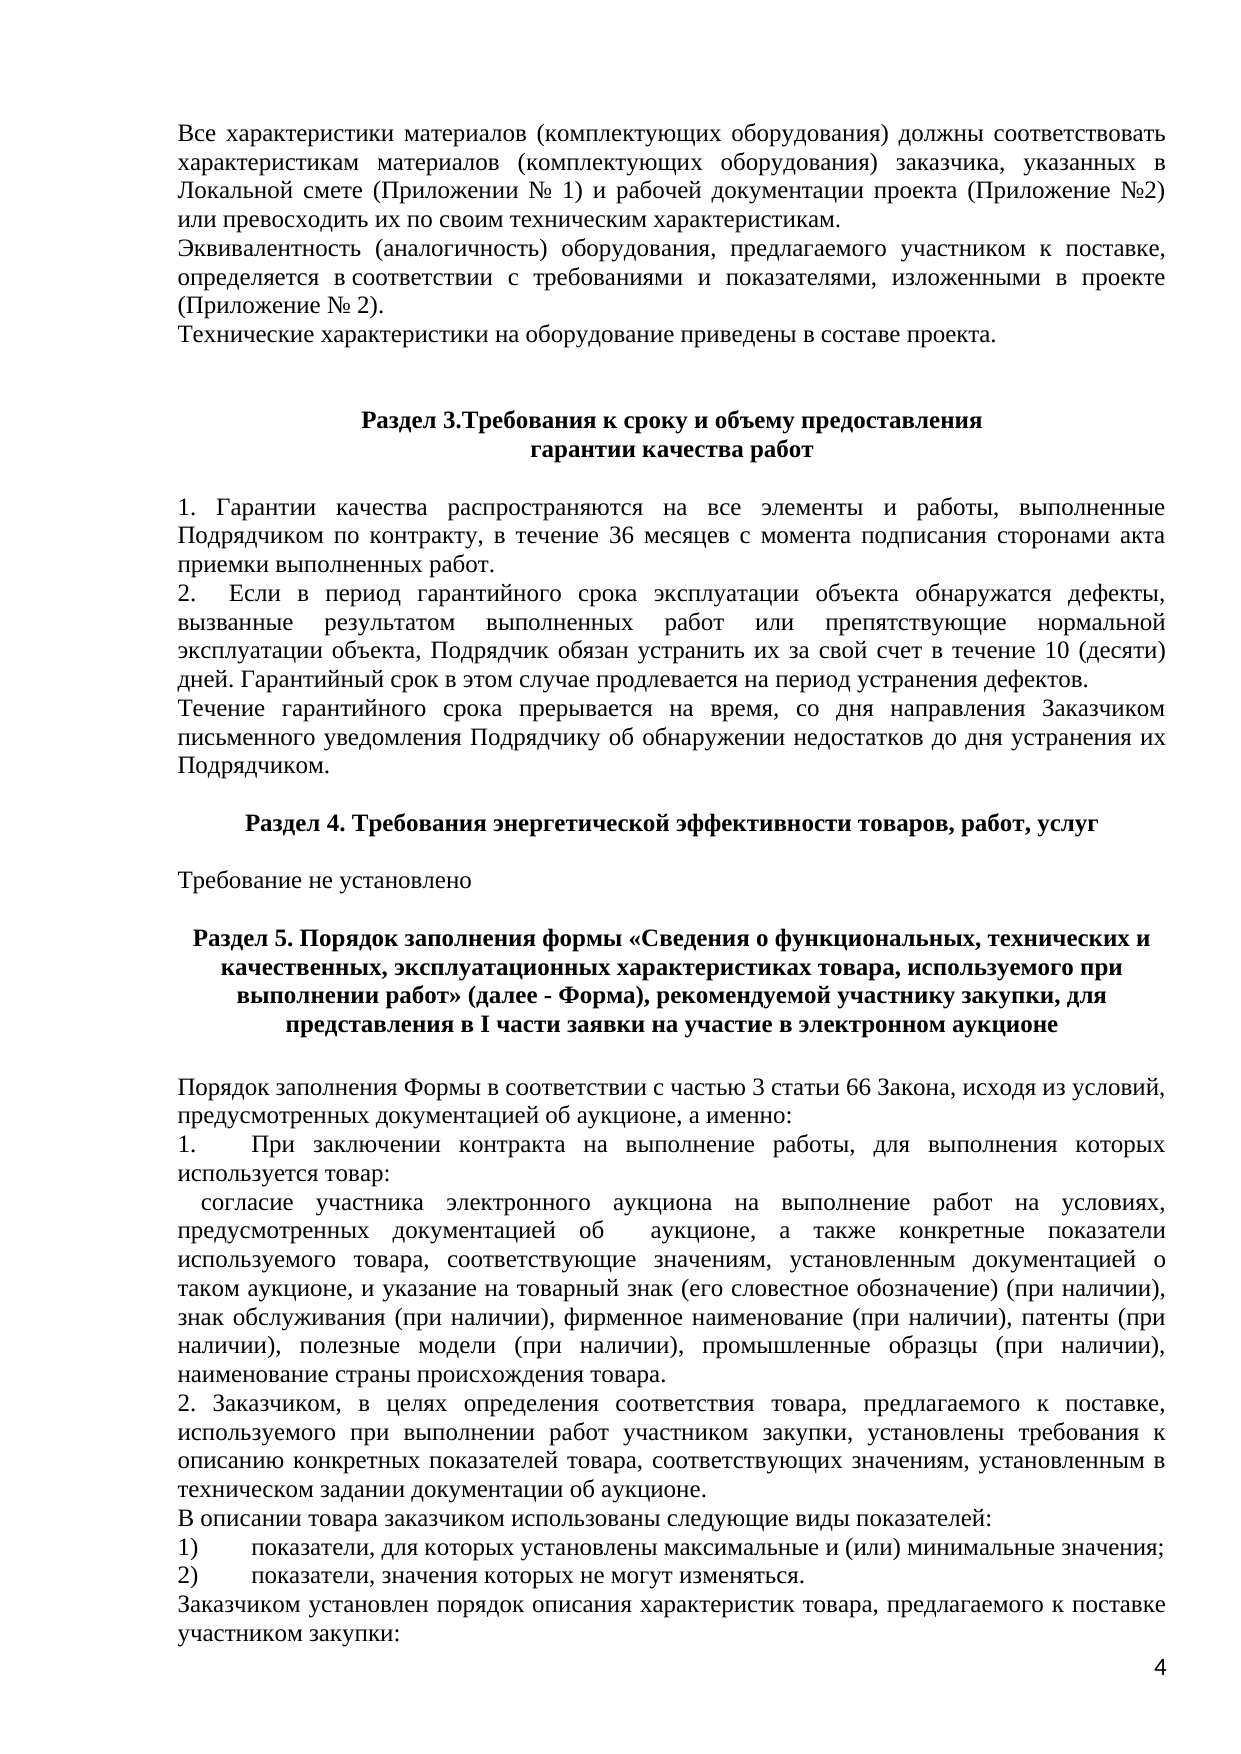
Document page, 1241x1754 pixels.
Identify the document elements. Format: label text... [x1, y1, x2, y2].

text Требование не установлено [177, 866, 1167, 894]
text 2. Заказчиком, в целях определения соответствия товара, предлагаемого к поставке, используемого при выполнении работ участником закупки, установлены требования к описанию конкретных показателей товара, соответствующих значениям, установленным в техническом задании документации об аукционе. [177, 1388, 1167, 1503]
text Технические характеристики на оборудование приведены в составе проекта. [177, 319, 1167, 348]
text Все характеристики материалов (комплектующих оборудования) должны соответствовать характеристикам материалов (комплектующих оборудования) заказчика, указанных в Локальной смете (Приложении № 1) и рабочей документации проекта (Приложение №2) или превосходить их по своим техническим характеристикам. [177, 118, 1167, 233]
text Раздел 5. Порядок заполнения формы «Сведения о функциональных, технических и качественных, эксплуатационных характеристиках товара, используемого при выполнении работ» (далее - Форма), рекомендуемой участнику закупки, для представления в I части заявки на участие в электронном аукционе [177, 923, 1167, 1038]
text В описании товара заказчиком использованы следующие виды показателей: [177, 1503, 1167, 1532]
text Заказчиком установлен порядок описания характеристик товара, предлагаемого к поставке участником закупки: [177, 1589, 1167, 1647]
list При заключении контракта на выполнение работы, для выполнения которых используется товар: [177, 1129, 1167, 1187]
text Порядок заполнения Формы в соответствии с частью 3 статьи 66 Закона, исходя из условий, предусмотренных документацией об аукционе, а именно: [177, 1072, 1167, 1129]
text 1. Гарантии качества распространяются на все элементы и работы, выполненные Подрядчиком по контракту, в течение 36 месяцев с момента подписания сторонами акта приемки выполненных работ. [177, 492, 1167, 578]
list показатели, для которых установлены максимальные и (или) минимальные значения; [177, 1532, 1167, 1560]
text Течение гарантийного срока прерывается на время, со дня направления Заказчиком письменного уведомления Подрядчику об обнаружении недостатков до дня устранения их Подрядчиком. [177, 693, 1167, 779]
text Эквивалентность (аналогичность) оборудования, предлагаемого участником к поставке, определяется в соответствии с требованиями и показателями, изложенными в проекте (Приложение № 2). [177, 233, 1167, 319]
text 2. Если в период гарантийного срока эксплуатации объекта обнаружатся дефекты, вызванные результатом выполненных работ или препятствующие нормальной эксплуатации объекта, Подрядчик обязан устранить их за свой счет в течение 10 (десяти) дней. Гарантийный срок в этом случае продлевается на период устранения дефектов. [177, 578, 1167, 693]
text Раздел 4. Требования энергетической эффективности товаров, работ, услуг [177, 808, 1167, 837]
list показатели, значения которых не могут изменяться. [177, 1560, 1167, 1589]
text Раздел 3.Требования к сроку и объему предоставления [177, 406, 1167, 434]
text гарантии качества работ [177, 434, 1167, 463]
text согласие участника электронного аукциона на выполнение работ на условиях, предусмотренных документацией об аукционе, а также конкретные показатели используемого товара, соответствующие значениям, установленным документацией о таком аукционе, и указание на товарный знак (его словестное обозначение) (при наличии), знак обслуживания (при наличии), фирменное наименование (при наличии), патенты (при наличии), полезные модели (при наличии), промышленные образцы (при наличии), наименование страны происхождения товара. [177, 1187, 1167, 1388]
